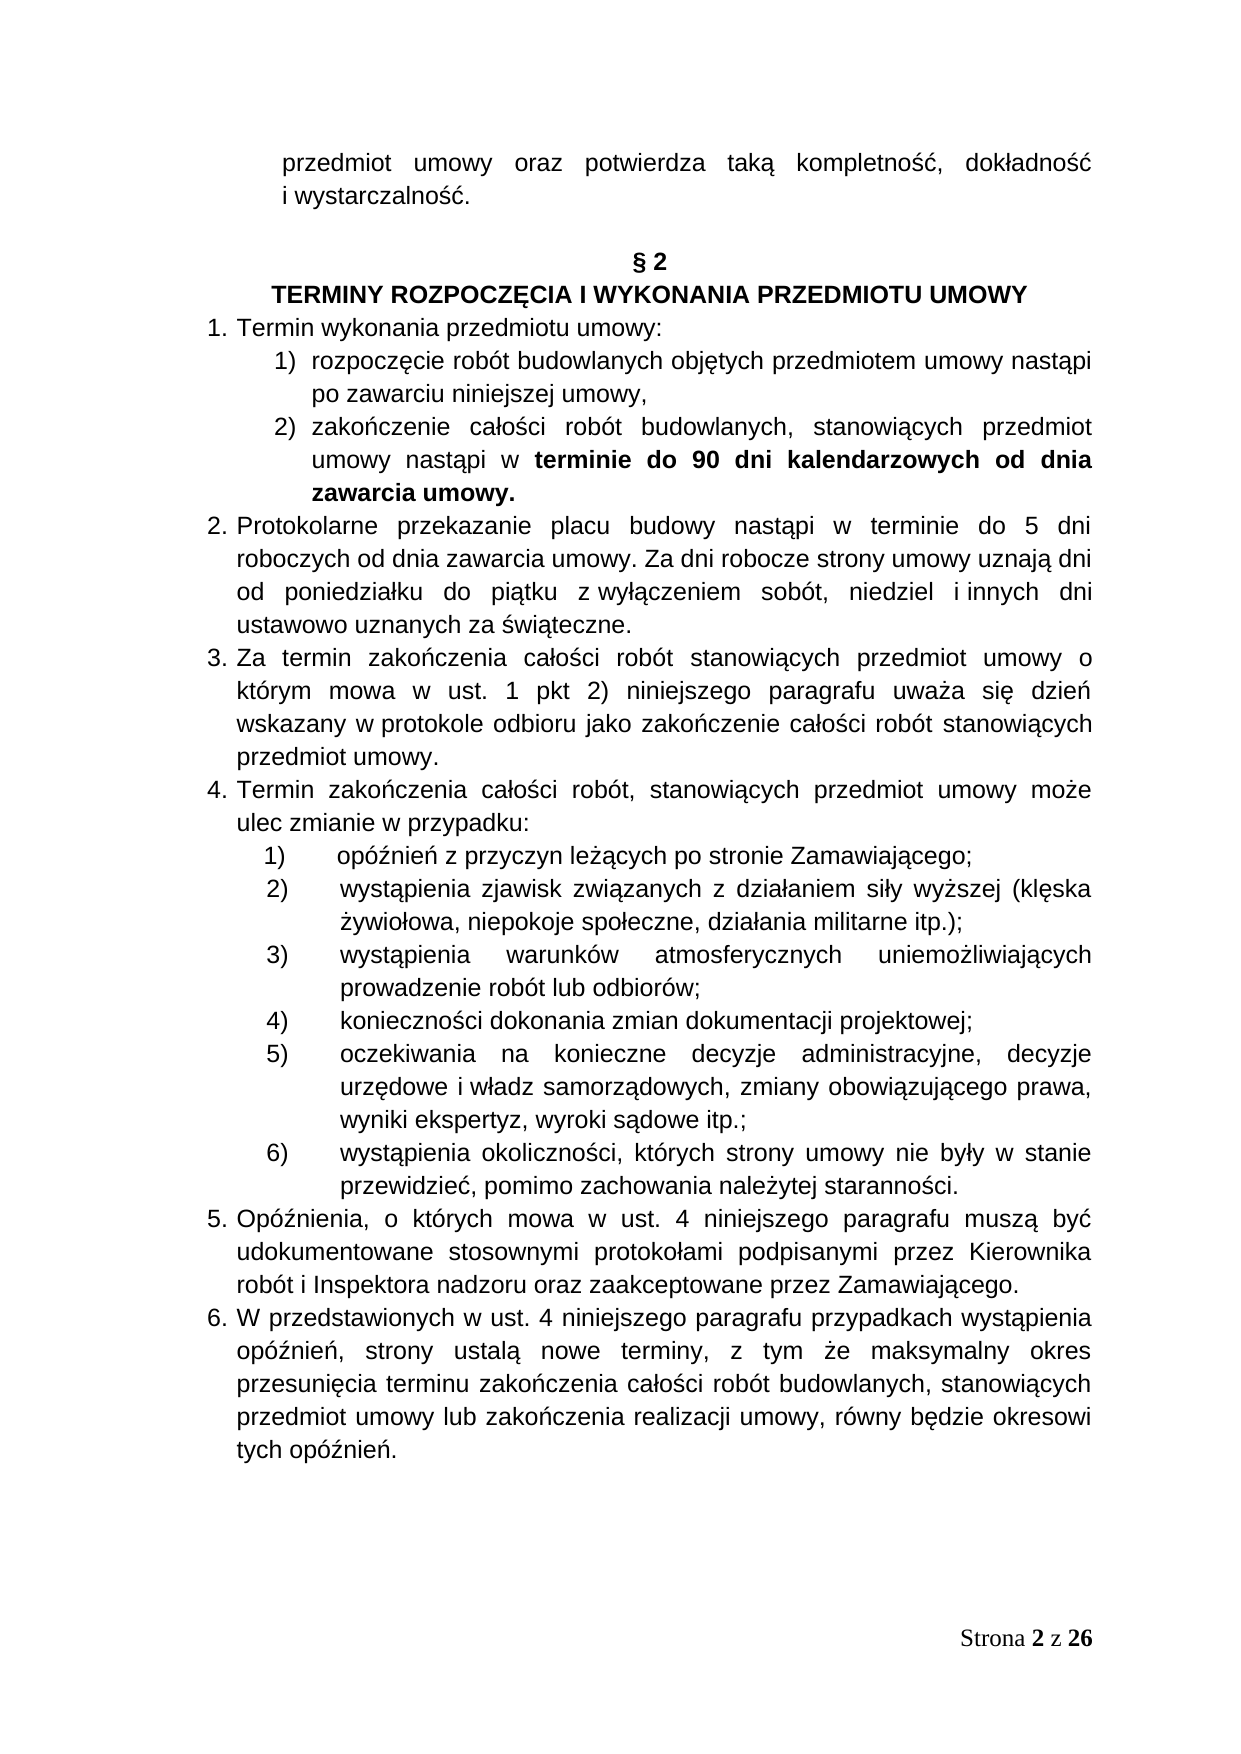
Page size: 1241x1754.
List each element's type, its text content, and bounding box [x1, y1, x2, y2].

list wystąpienia okoliczności, których strony umowy nie były w stanie przewidzieć, pomimo zachowania należytej staranności. [266, 1138, 1093, 1200]
list Termin wykonania przedmiotu umowy: [207, 313, 1093, 341]
list Za termin zakończenia całości robót stanowiących przedmiot umowy o którym mowa w ust. 1 pkt 2) niniejszego paragrafu uważa się dzień wskazany w protokole odbioru jako zakończenie całości robót stanowiących przedmiot umowy. [207, 643, 1093, 771]
text § 2 [207, 247, 1093, 275]
list Protokolarne przekazanie placu budowy nastąpi w terminie do 5 dni roboczych od dnia zawarcia umowy. Za dni robocze strony umowy uznają dni od poniedziałku do piątku z wyłączeniem sobót, niedziel i innych dni ustawowo uznanych za świąteczne. [207, 511, 1093, 639]
list opóźnień z przyczyn leżących po stronie Zamawiającego; [263, 841, 1093, 870]
list W przedstawionych w ust. 4 niniejszego paragrafu przypadkach wystąpienia opóźnień, strony ustalą nowe terminy, z tym że maksymalny okres przesunięcia terminu zakończenia całości robót budowlanych, stanowiących przedmiot umowy lub zakończenia realizacji umowy, równy będzie okresowi tych opóźnień. [207, 1303, 1093, 1464]
list wystąpienia zjawisk związanych z działaniem siły wyższej (klęska żywiołowa, niepokoje społeczne, działania militarne itp.); [266, 874, 1093, 936]
list Termin zakończenia całości robót, stanowiących przedmiot umowy może ulec zmianie w przypadku: [207, 775, 1093, 837]
text TERMINY ROZPOCZĘCIA I WYKONANIA PRZEDMIOTU UMOWY [207, 280, 1093, 308]
list Opóźnienia, o których mowa w ust. 4 niniejszego paragrafu muszą być udokumentowane stosownymi protokołami podpisanymi przez Kierownika robót i Inspektora nadzoru oraz zaakceptowane przez Zamawiającego. [207, 1204, 1093, 1299]
list oczekiwania na konieczne decyzje administracyjne, decyzje urzędowe i władz samorządowych, zmiany obowiązującego prawa, wyniki ekspertyz, wyroki sądowe itp.; [266, 1039, 1093, 1134]
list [237, 148, 1093, 209]
list zakończenie całości robót budowlanych, stanowiących przedmiot umowy nastąpi w terminie do 90 dni kalendarzowych od dnia zawarcia umowy. [274, 412, 1093, 507]
list rozpoczęcie robót budowlanych objętych przedmiotem umowy nastąpi po zawarciu niniejszej umowy, [274, 346, 1093, 407]
list konieczności dokonania zmian dokumentacji projektowej; [266, 1006, 1093, 1035]
list wystąpienia warunków atmosferycznych uniemożliwiających prowadzenie robót lub odbiorów; [266, 940, 1093, 1002]
